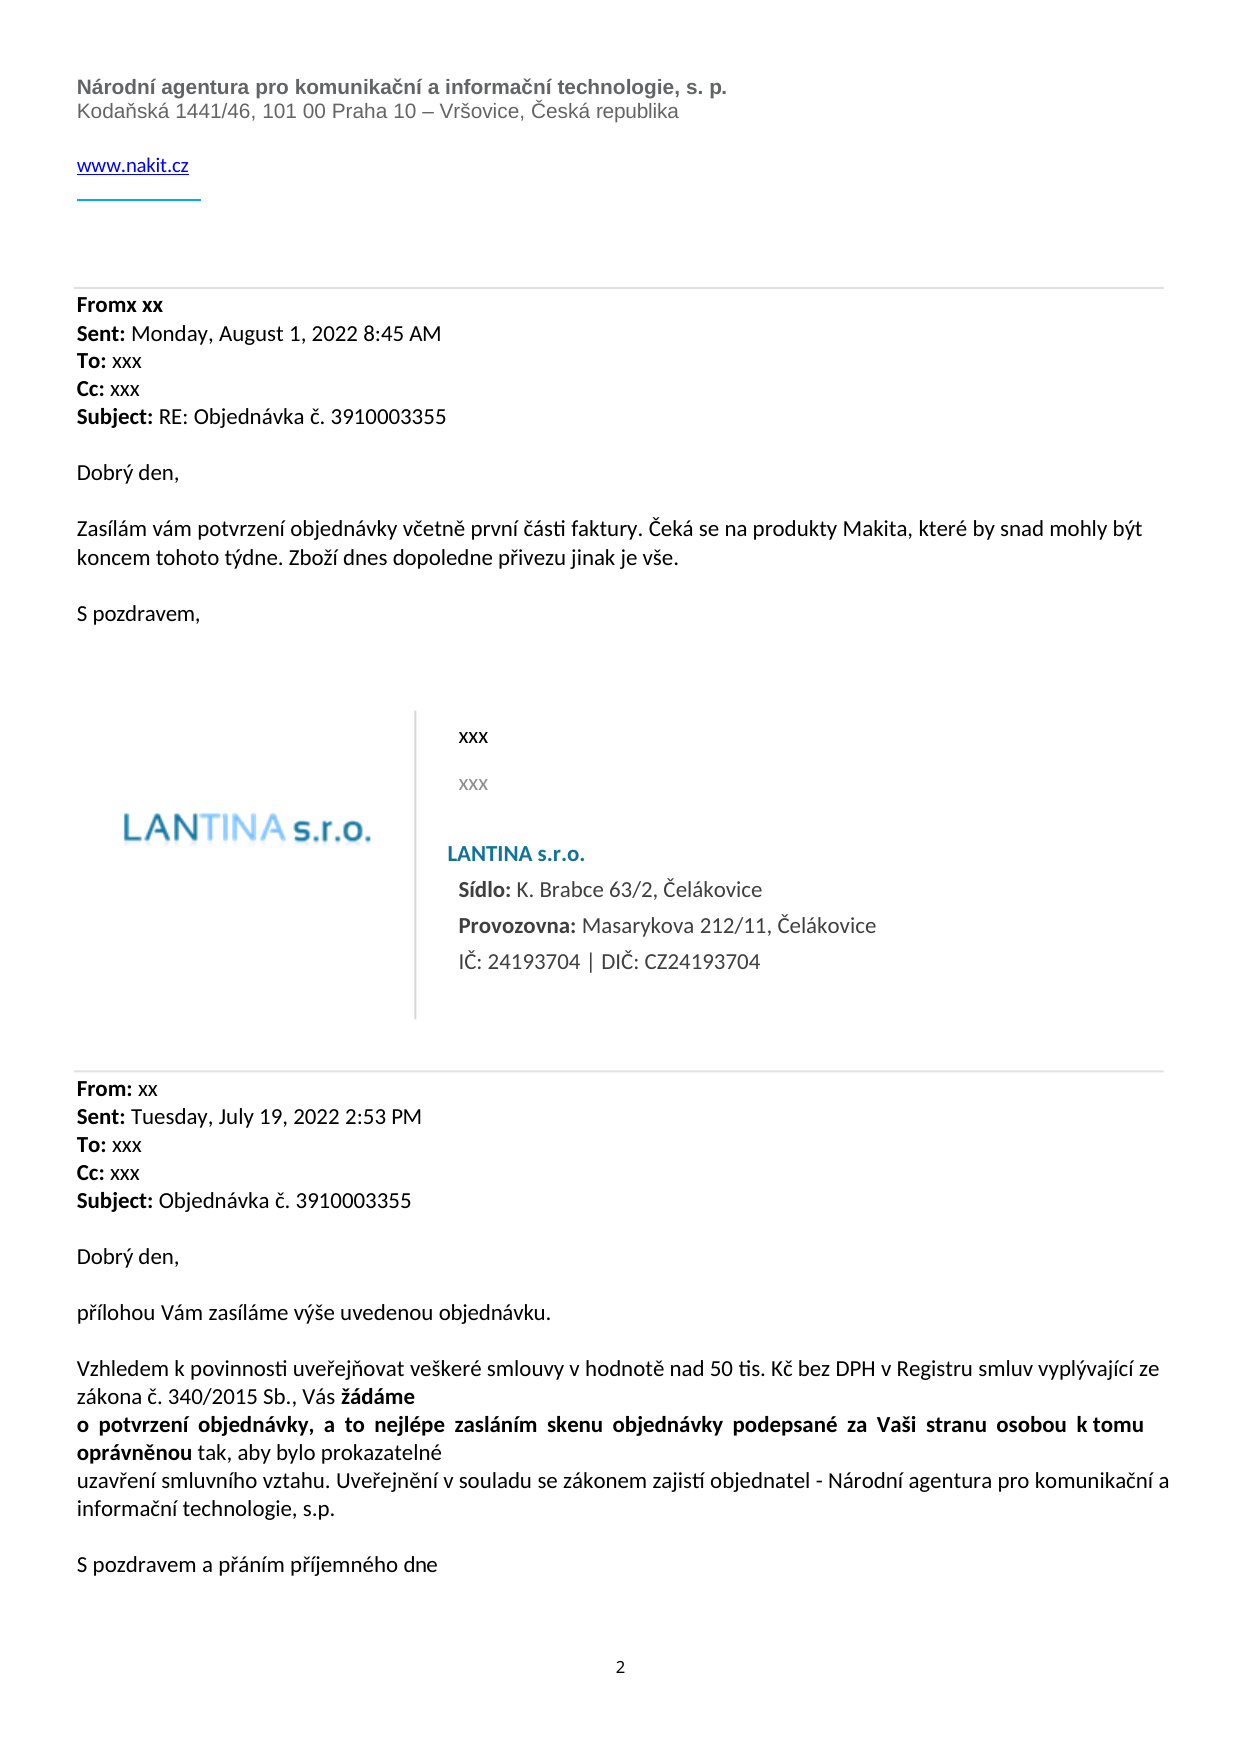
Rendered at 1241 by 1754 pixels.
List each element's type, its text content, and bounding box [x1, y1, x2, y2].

text Sídlo: K. Brabce 63/2, Čelákovice Provozovna: Masarykova 212/11, Čelákovice IČ: 24193704 | DIČ: CZ24193704 [458, 876, 878, 975]
text S pozdravem a přáním příjemného dne [77, 1550, 1176, 1578]
text To: xxx [77, 1130, 1176, 1158]
text uzavření smluvního vztahu. Uveřejnění v souladu se zákonem zajistí objednatel - Národní agentura pro komunikační a informační technologie, s.p. [77, 1466, 1176, 1522]
text To: xxx [77, 347, 1176, 374]
subtitle o potvrzení objednávky, a to nejlépe zasláním skenu objednávky podepsané za Vaši stranu osobou k tomu oprávněnou tak, aby bylo prokazatelné [77, 1410, 1176, 1466]
text S pozdravem, [77, 599, 1176, 627]
text From: xx [77, 1074, 1176, 1102]
text Národní agentura pro komunikační a informační technologie, s. p. [77, 75, 1176, 99]
text Zasílám vám potvrzení objednávky včetně první části faktury. Čeká se na produkty Makita, které by snad mohly být koncem tohoto týdne. Zboží dnes dopoledne přivezu jinak je vše. [77, 514, 1176, 571]
text Vzhledem k povinnosti uveřejňovat veškeré smlouvy v hodnotě nad 50 tis. Kč bez DPH v Registru smluv vyplývající ze zákona č. 340/2015 Sb., Vás žádáme [77, 1354, 1176, 1410]
text Cc: xxx [77, 374, 1176, 402]
text www.nakit.cz [77, 152, 1176, 177]
text Cc: xxx [77, 1158, 1176, 1186]
text přílohou Vám zasíláme výše uvedenou objednávku. [77, 1298, 1176, 1326]
picture [112, 798, 383, 863]
text Subject: RE: Objednávka č. 3910003355 Dobrý den, [77, 402, 494, 486]
text Kodaňská 1441/46, 101 00 Praha 10 – Vršovice, Česká republika [77, 99, 1176, 123]
text Sent: Monday, August 1, 2022 8:45 AM [77, 319, 1176, 347]
text xxx [458, 768, 1176, 796]
text Subject: Objednávka č. 3910003355 Dobrý den, [77, 1186, 462, 1270]
text LANTINA s.r.o. [112, 799, 1176, 868]
text Sent: Tuesday, July 19, 2022 2:53 PM [77, 1102, 1176, 1130]
text Fromx xx [77, 291, 1176, 319]
text xxx [458, 721, 1176, 749]
